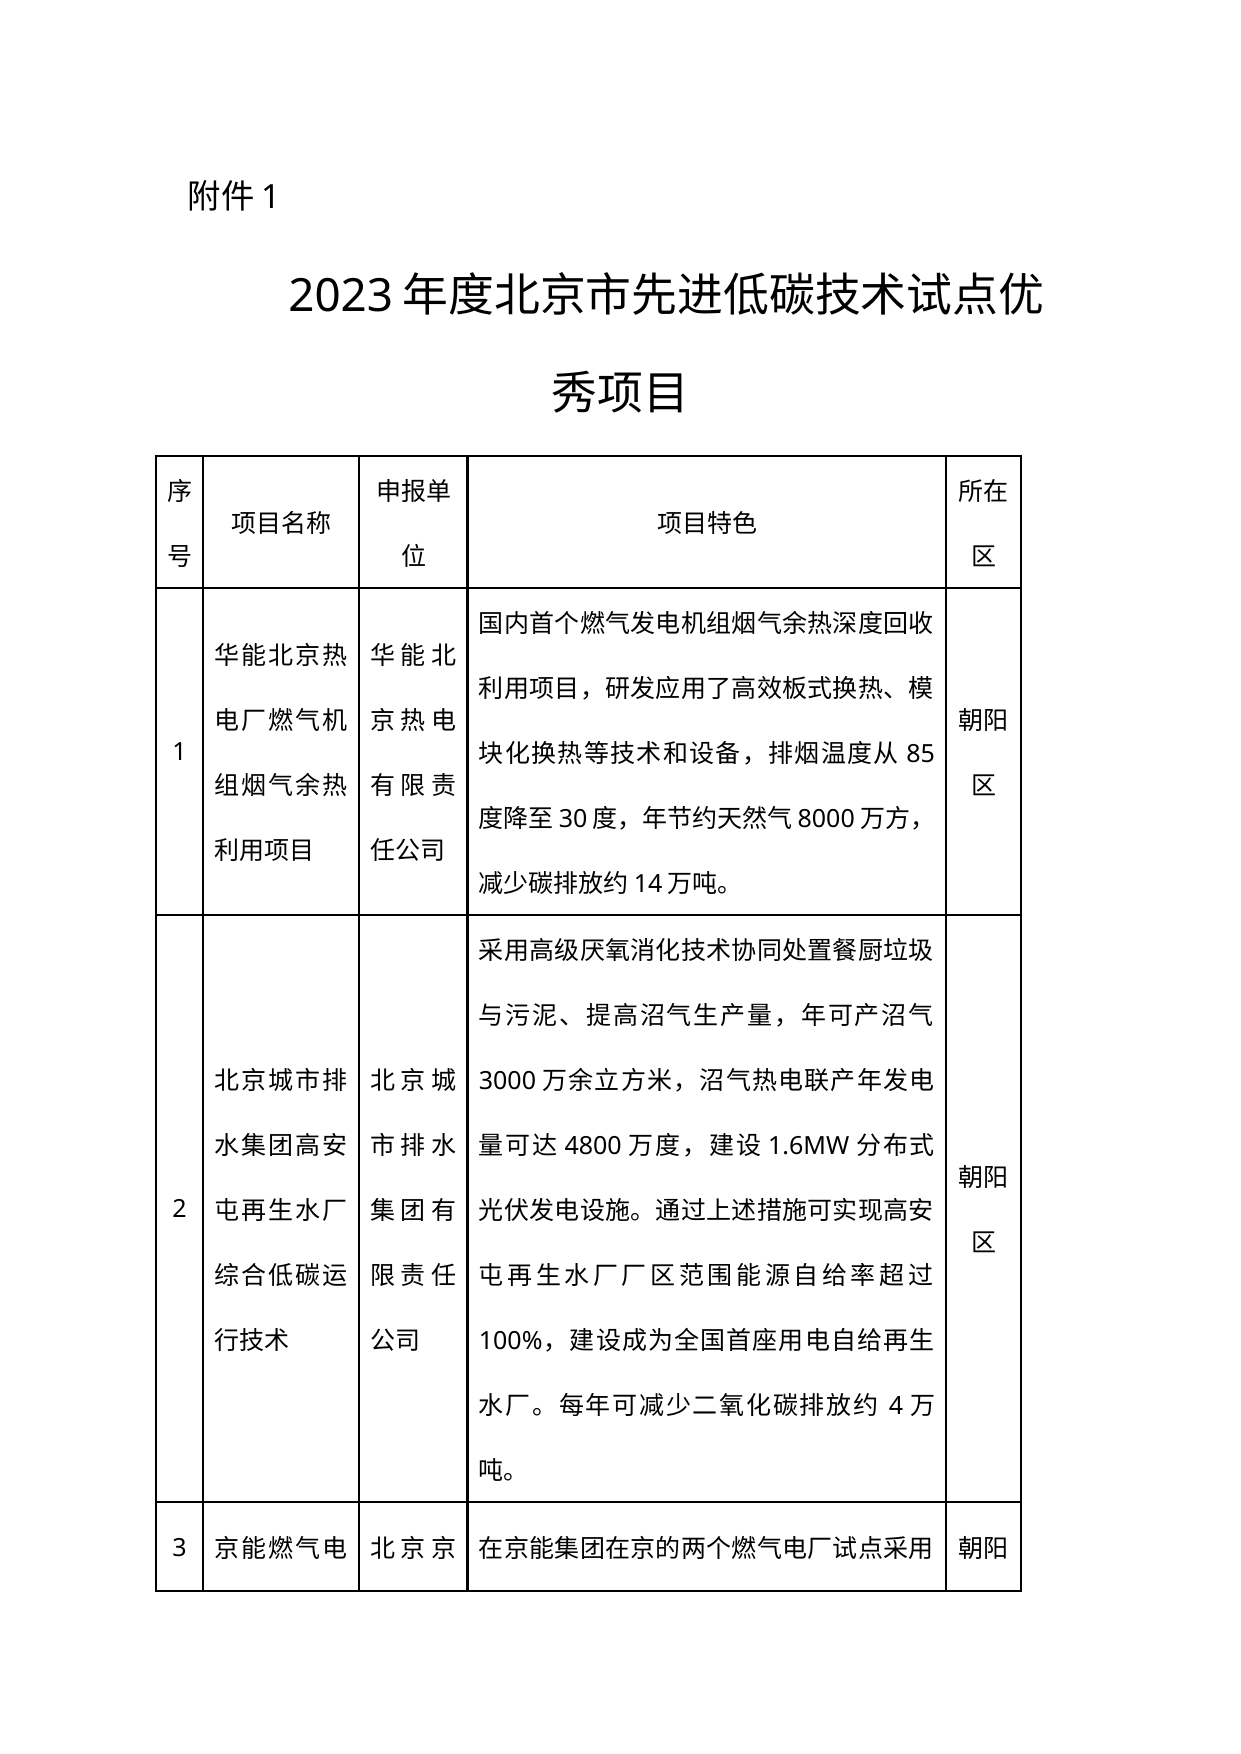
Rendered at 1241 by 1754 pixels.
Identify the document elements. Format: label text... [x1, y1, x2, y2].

table_cell 华能北京热电厂燃气机组烟气余热利用项目 [204, 589, 358, 914]
table_header 申报单位 [360, 457, 466, 587]
table_header 项目特色 [469, 457, 945, 587]
table_cell 华能北京热电有限责任公司 [360, 589, 466, 914]
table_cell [204, 1503, 358, 1590]
table_cell 北京城市排水集团有限责任公司 [360, 916, 466, 1501]
text 2023年度北京市先进低碳技术试点优秀项目 [187, 243, 1053, 438]
table_header 项目名称 [204, 457, 358, 587]
table_cell 采用高级厌氧消化技术协同处置餐厨垃圾与污泥、提高沼气生产量，年可产沼气3000万余立方米，沼气热电联产年发电量可达4800万度，建设1.6MW分布式光伏发电设施。通过上述措施可实现高安屯再生水厂厂区范围能源自给率超过100%，建设成为全国首座用电自给再生水厂。每年可减少二氧化碳排放约 4万吨。 [469, 916, 945, 1501]
table_header 序号 [157, 457, 202, 587]
table_cell 3 [157, 1503, 202, 1590]
table_cell 北京京能科技有限公司 [360, 1503, 466, 1590]
table_cell 北京城市排水集团高安屯再生水厂综合低碳运行技术 [204, 916, 358, 1501]
table_cell 朝阳区 [947, 916, 1020, 1501]
table_cell 2 [157, 916, 202, 1501]
table_header 所在区 [947, 457, 1020, 587]
table_cell 朝阳区 [947, 589, 1020, 914]
table_cell 1 [157, 589, 202, 914]
table_cell 朝阳区、 昌平区 [947, 1503, 1020, 1590]
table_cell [469, 1503, 945, 1590]
text 附件1 [187, 162, 1053, 227]
table_cell 国内首个燃气发电机组烟气余热深度回收利用项目，研发应用了高效板式换热、模块化换热等技术和设备，排烟温度从85度降至30度，年节约天然气8000万方，减少碳排放约14万吨。 [469, 589, 945, 914]
